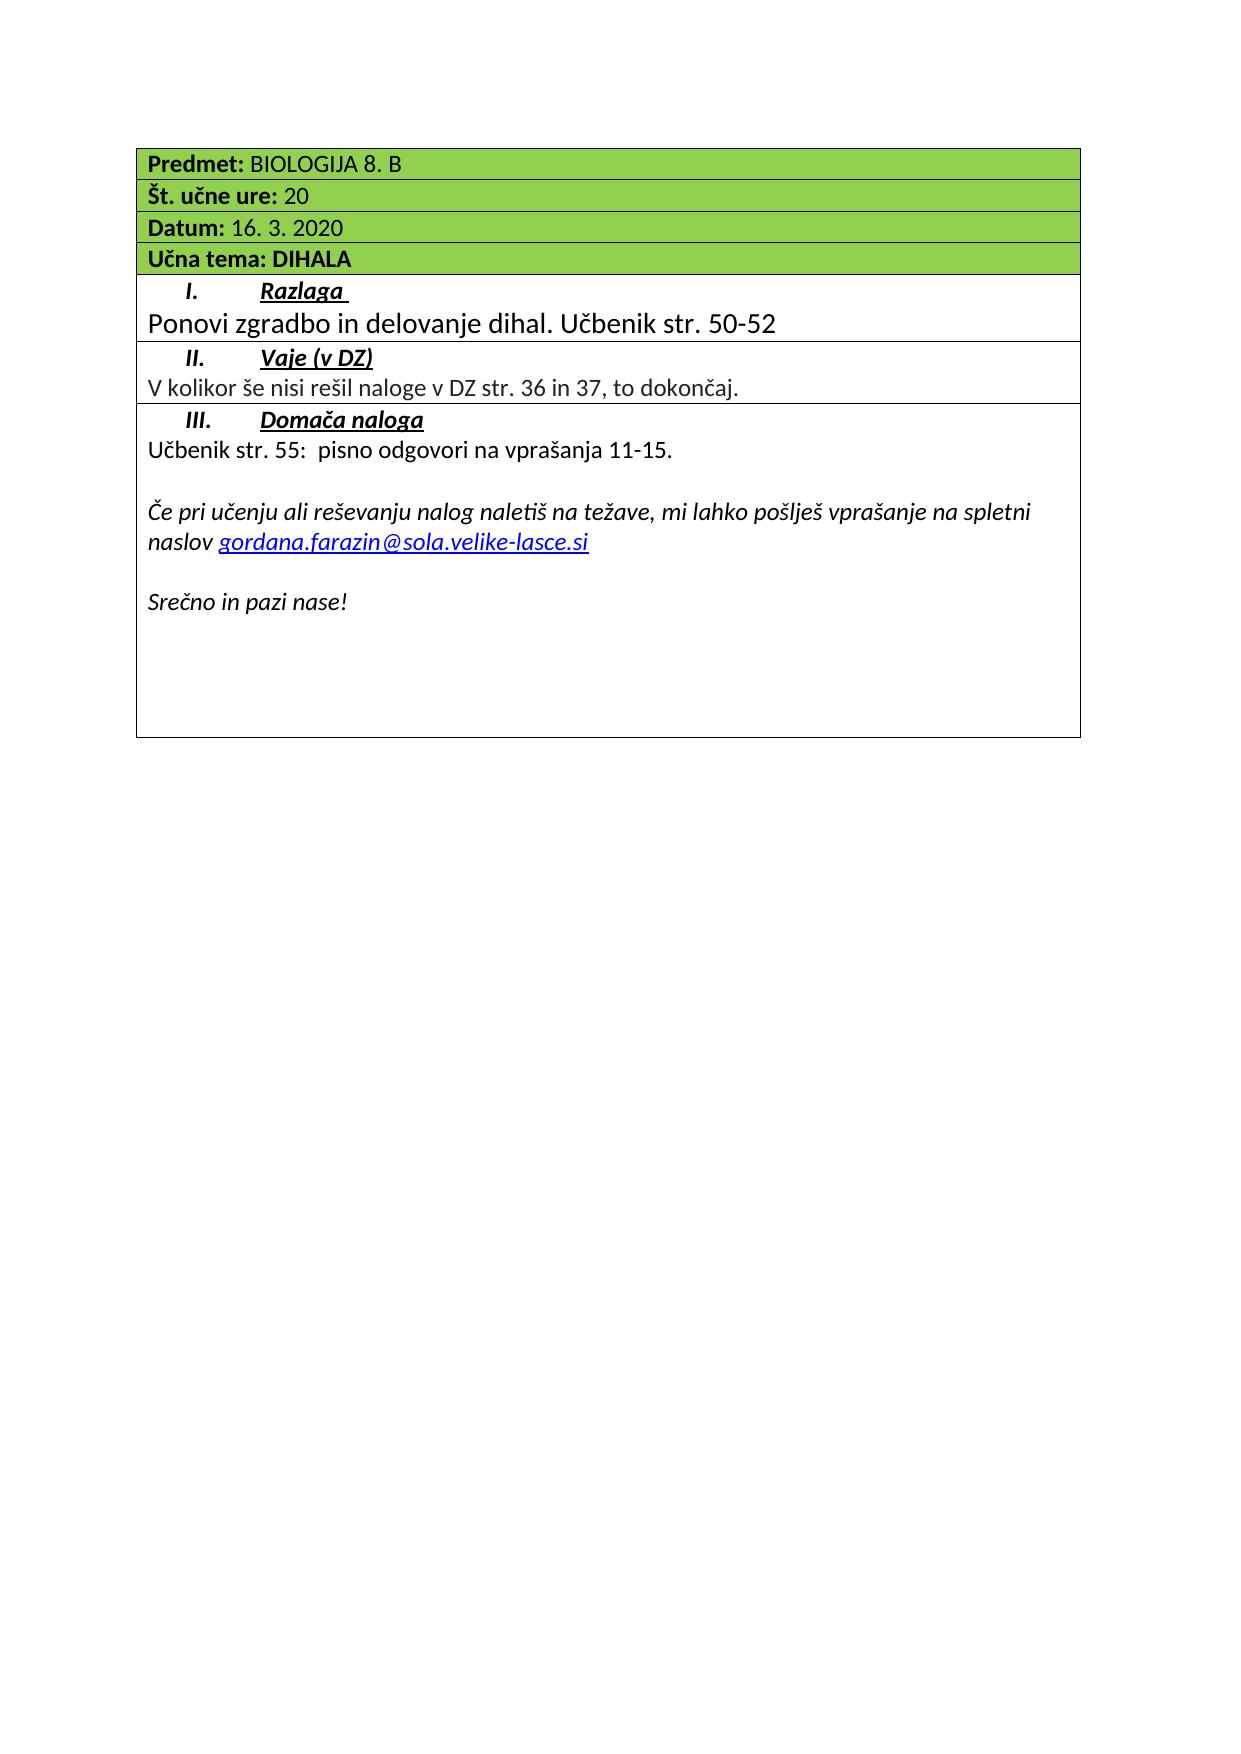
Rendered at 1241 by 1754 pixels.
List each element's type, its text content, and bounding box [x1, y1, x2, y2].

table_header Predmet: BIOLOGIJA 8. B [137, 149, 1080, 179]
table_cell Domača naloga Učbenik str. 55: pisno odgovori na vprašanja 11-15. Če pri učenju ali reševanju nalog naletiš na težave, mi lahko pošlješ vprašanje na spletni naslov gordana.farazin@sola.velike-lasce.si Srečno in pazi nase! [137, 404, 1080, 737]
table_cell Vaje (v DZ) V kolikor še nisi rešil naloge v DZ str. 36 in 37, to dokončaj. [137, 342, 1080, 403]
table_cell Št. učne ure: 20 [137, 180, 1080, 211]
table_cell Datum: 16. 3. 2020 [137, 212, 1080, 242]
table_cell Razlaga Ponovi zgradbo in delovanje dihal. Učbenik str. 50-52 [137, 275, 1080, 341]
table_cell Učna tema: DIHALA [137, 243, 1080, 274]
